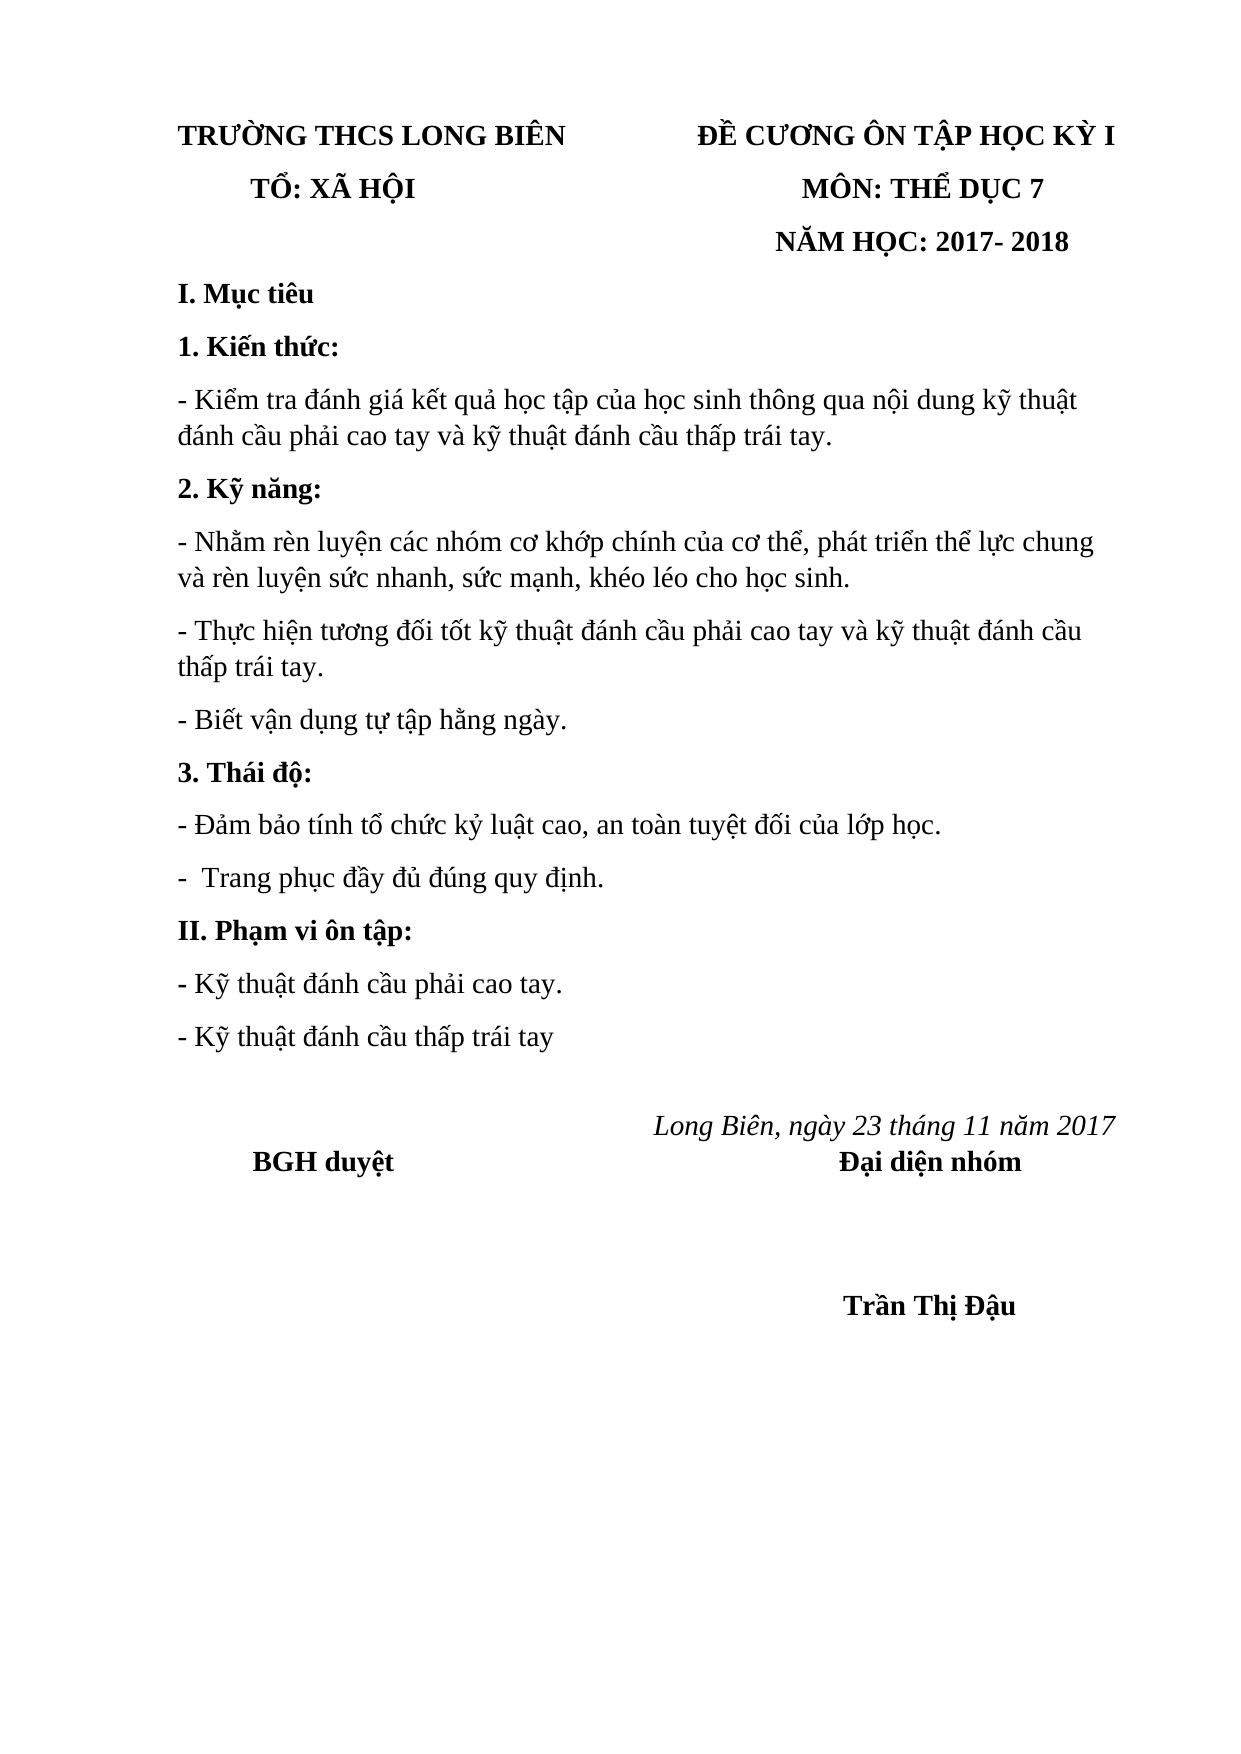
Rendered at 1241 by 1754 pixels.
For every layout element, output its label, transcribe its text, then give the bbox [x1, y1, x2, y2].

list Trần Thị Đậu [252, 1288, 1122, 1322]
text II. Phạm vi ôn tập: [177, 913, 1122, 947]
text - Kiểm tra đánh giá kết quả học tập của học sinh thông qua nội dung kỹ thuật đánh cầu phải cao tay và kỹ thuật đánh cầu thấp trái tay. [177, 382, 1122, 452]
text - Nhằm rèn luyện các nhóm cơ khớp chính của cơ thể, phát triển thể lực chung và rèn luyện sức nhanh, sức mạnh, khéo léo cho học sinh. [177, 524, 1122, 594]
text - Kỹ thuật đánh cầu thấp trái tay [177, 1019, 1122, 1052]
text I. Mục tiêu [177, 277, 1122, 310]
text 1. Kiến thức: [177, 329, 1122, 363]
text TRƯỜNG THCS LONG BIÊN ĐỀ CƯƠNG ÔN TẬP HỌC KỲ I [177, 118, 1122, 152]
text - Biết vận dụng tự tập hằng ngày. [177, 702, 1122, 735]
list BGH duyệt Đại diện nhóm [252, 1144, 1122, 1177]
text - Đảm bảo tính tổ chức kỷ luật cao, an toàn tuyệt đối của lớp học. [177, 807, 1122, 841]
text - Thực hiện tương đối tốt kỹ thuật đánh cầu phải cao tay và kỹ thuật đánh cầu thấp trái tay. [177, 613, 1122, 683]
text 3. Thái độ: [177, 755, 1122, 788]
text 2. Kỹ năng: [177, 471, 1122, 505]
list Long Biên, ngày 23 tháng 11 năm 2017 [252, 1108, 1122, 1141]
text NĂM HỌC: 2017- 2018 [177, 224, 1122, 257]
text - Kỹ thuật đánh cầu phải cao tay. [177, 966, 1122, 999]
text - Trang phục đầy đủ đúng quy định. [177, 860, 1122, 894]
text TỔ: XÃ HỘI MÔN: THỂ DỤC 7 [177, 171, 1122, 204]
